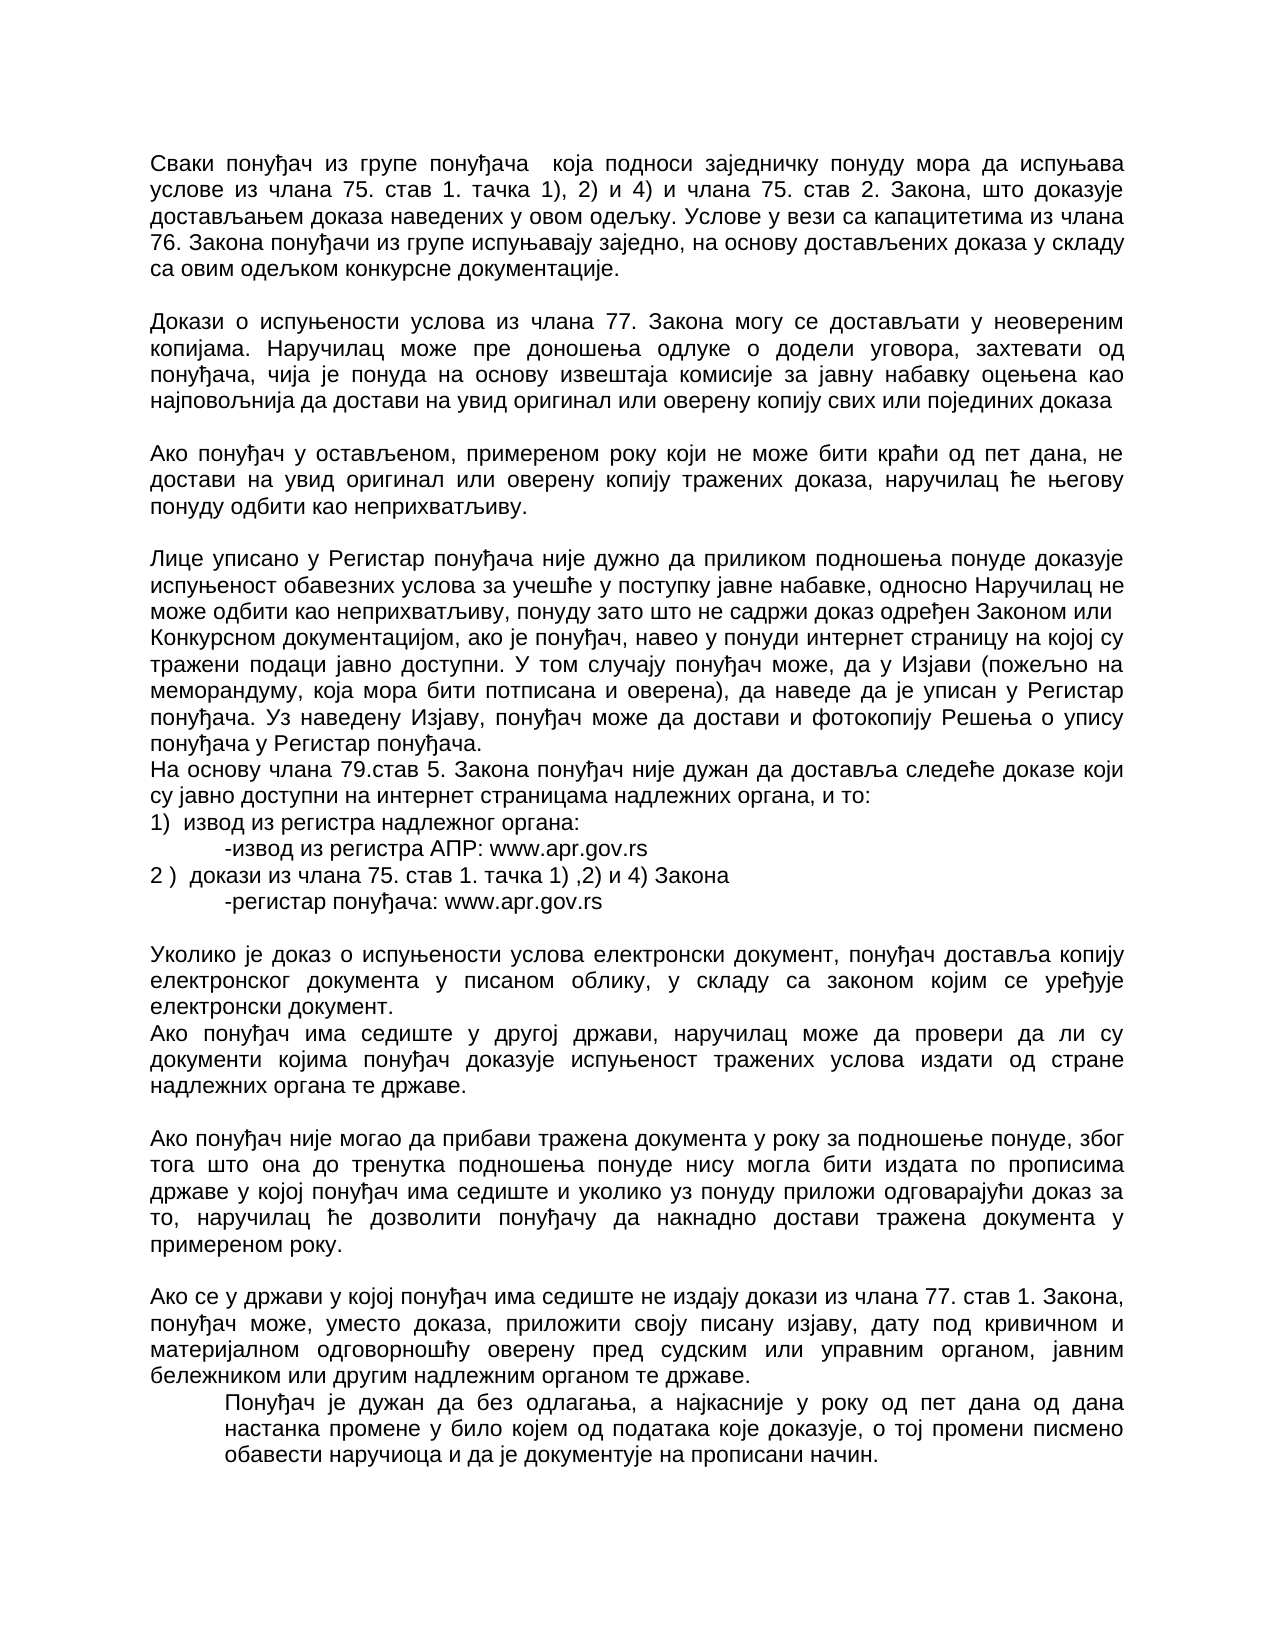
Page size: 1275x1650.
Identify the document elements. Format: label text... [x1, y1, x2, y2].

text Понуђач је дужан да без одлагања, а најкасније у року од пет дана од дана настанка промене у било којем од података које доказује, о тој промени писмено обавести наручиоца и да је документује на прописани начин. [224, 1389, 1125, 1468]
text Сваки понуђач из групе понуђача која подноси заједничку понуду мора да испуњава услове из члана 75. став 1. тачка 1), 2) и 4) и члана 75. став 2. Закона, што доказује достављањем доказа наведених у овом одељку. Услове у вези са капацитетима из члана 76. Закона понуђачи из групе испуњавају заједно, на основу достављених доказа у складу са овим одељком конкурсне документације. [150, 150, 1125, 282]
text 1) извод из регистра надлежног органа: [150, 809, 1125, 835]
text На основу члана 79.став 5. Закона понуђач није дужан да доставља следеће доказе који су јавно доступни на интернет страницама надлежних органа, и то: [150, 756, 1125, 809]
text 2 ) докази из члана 75. став 1. тачка 1) ,2) и 4) Закона [150, 862, 1125, 888]
text Ако понуђач није могао да прибави тражена документа у року за подношење понуде, због тога што она до тренутка подношења понуде нису могла бити издата по прописима државе у којој понуђач има седиште и уколико уз понуду приложи одговарајући доказ за то, наручилац ће дозволити понуђачу да накнадно достави тражена документа у примереном року. [150, 1125, 1125, 1257]
text Уколико је доказ о испуњености услова електронски документ, понуђач доставља копију електронског документа у писаном облику, у складу са законом којим се уређује електронски документ. [150, 941, 1125, 1020]
text Ако понуђач у остављеном, примереном року који не може бити краћи од пет дана, не достави на увид оригинал или оверену копију тражених доказа, наручилац ће његову понуду одбити као неприхватљиву. [150, 440, 1125, 519]
text Конкурсном документацијом, ако је понуђач, навео у понуди интернет страницу на којој су тражени подаци јавно доступни. У том случају понуђач може, да у Изјави (пожељно на меморандуму, која мора бити потписана и оверена), да наведе да је уписан у Регистар понуђача. Уз наведену Изјаву, понуђач може да достави и фотокопију Решења о упису понуђача у Регистар понуђача. [150, 624, 1125, 756]
text Лице уписано у Регистар понуђача није дужно да приликом подношења понуде доказује испуњеност обавезних услова за учешће у поступку јавне набавке, односно Наручилац не може одбити као неприхватљиву, понуду зато што не садржи доказ одређен Законом или [150, 545, 1125, 624]
text -регистар понуђача: www.apr.gov.rs [224, 888, 1125, 914]
text Ако се у држави у којој понуђач има седиште не издају докази из члана 77. став 1. Закона, понуђач може, уместо доказа, приложити своју писану изјаву, дату под кривичном и материјалном одговорношћу оверену пред судским или управним органом, јавним бележником или другим надлежним органом те државе. [150, 1283, 1125, 1389]
text Докази о испуњености услова из члана 77. Закона могу се достављати у неовереним копијама. Наручилац може пре доношења одлуке о додели уговора, захтевати од понуђача, чија је понуда на основу извештаја комисије за јавну набавку оцењена као најповољнија да достави на увид оригинал или оверену копију свих или појединих доказа [150, 308, 1125, 413]
text Ако понуђач има седиште у другој држави, наручилац може да провери да ли су документи којима понуђач доказује испуњеност тражених услова издати од стране надлежних органа те државе. [150, 1020, 1125, 1099]
text -извод из регистра АПР: www.apr.gov.rs [224, 835, 1125, 862]
